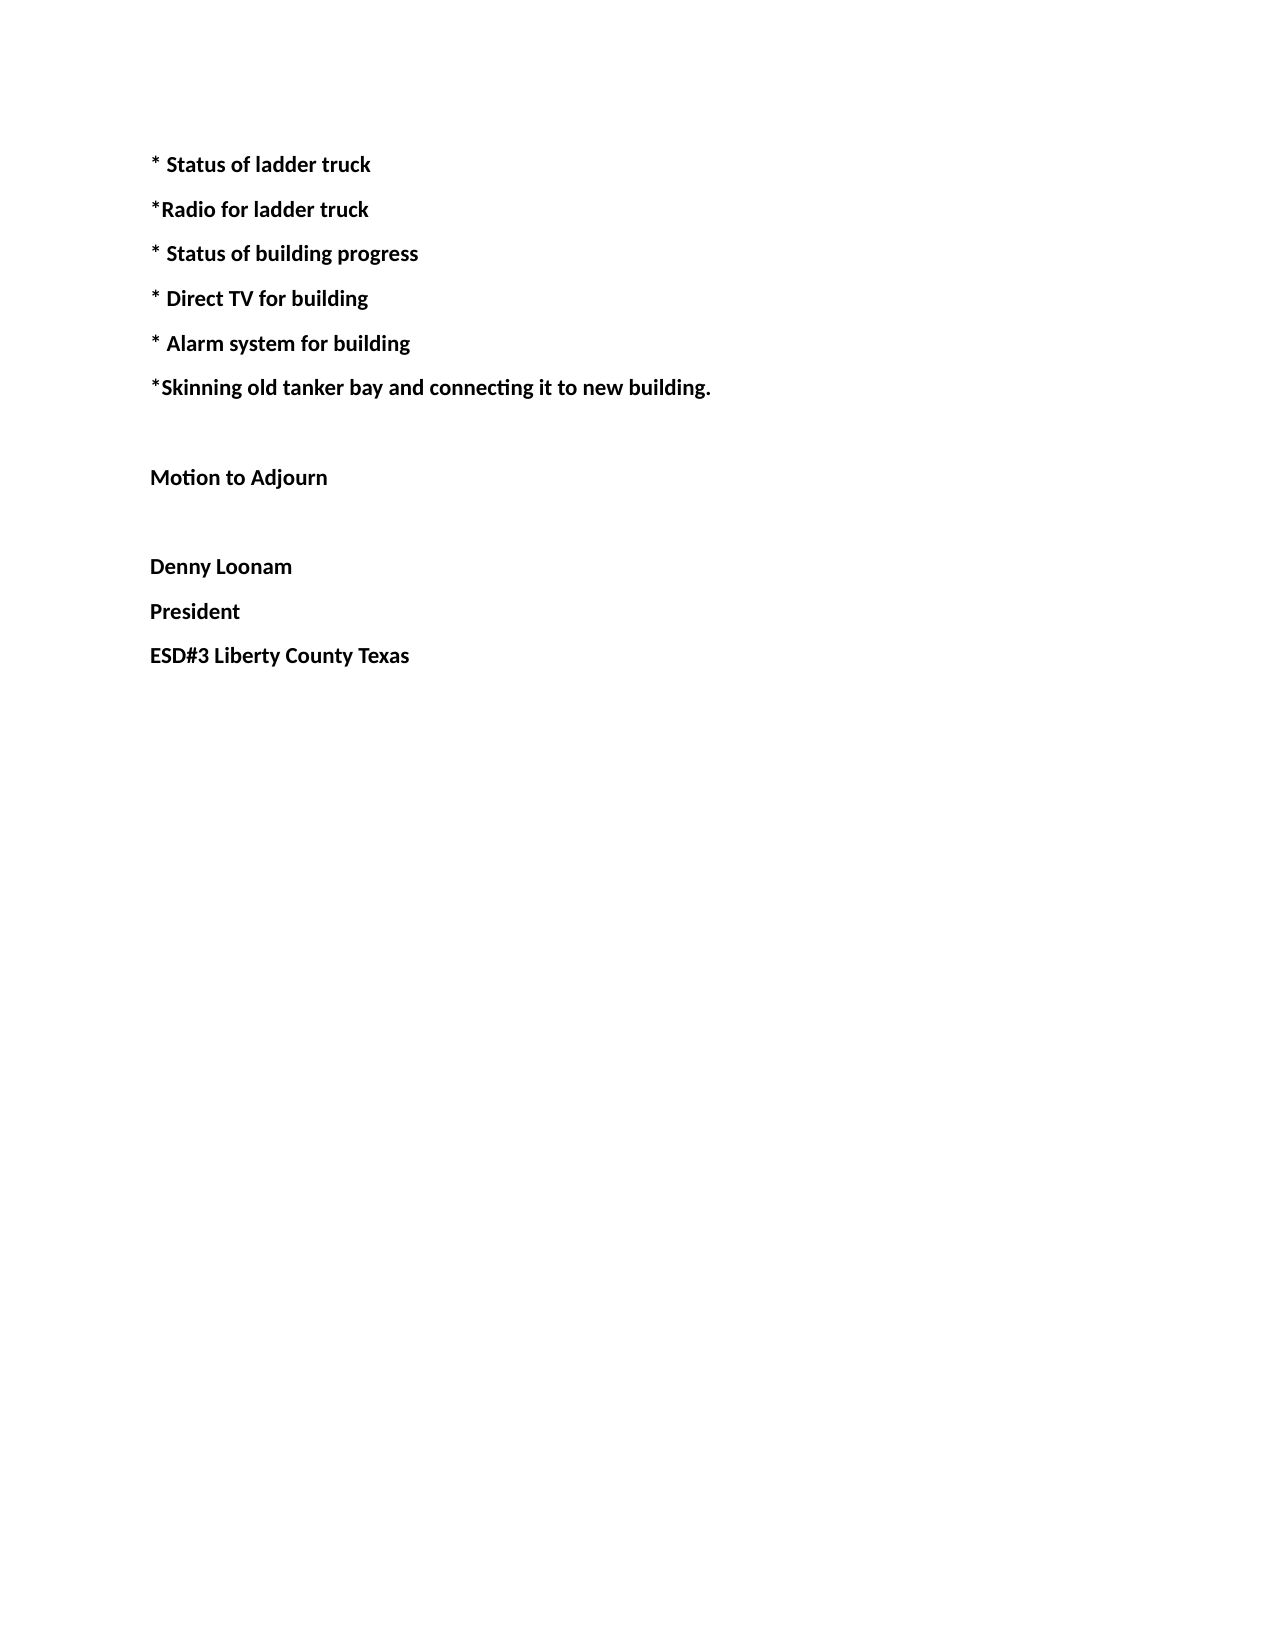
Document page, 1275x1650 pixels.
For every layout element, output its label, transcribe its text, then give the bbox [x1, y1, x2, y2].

text * Alarm system for building [150, 329, 1125, 357]
text * Direct TV for building [150, 284, 1125, 312]
text *Skinning old tanker bay and connecting it to new building. [150, 373, 1125, 401]
text * Status of building progress [150, 239, 1125, 267]
text * Status of ladder truck [150, 150, 1125, 178]
text President [150, 597, 1125, 625]
text Motion to Adjourn [150, 463, 1125, 491]
text ESD#3 Liberty County Texas [150, 642, 1125, 669]
text *Radio for ladder truck [150, 195, 1125, 223]
text Denny Loonam [150, 552, 1125, 580]
